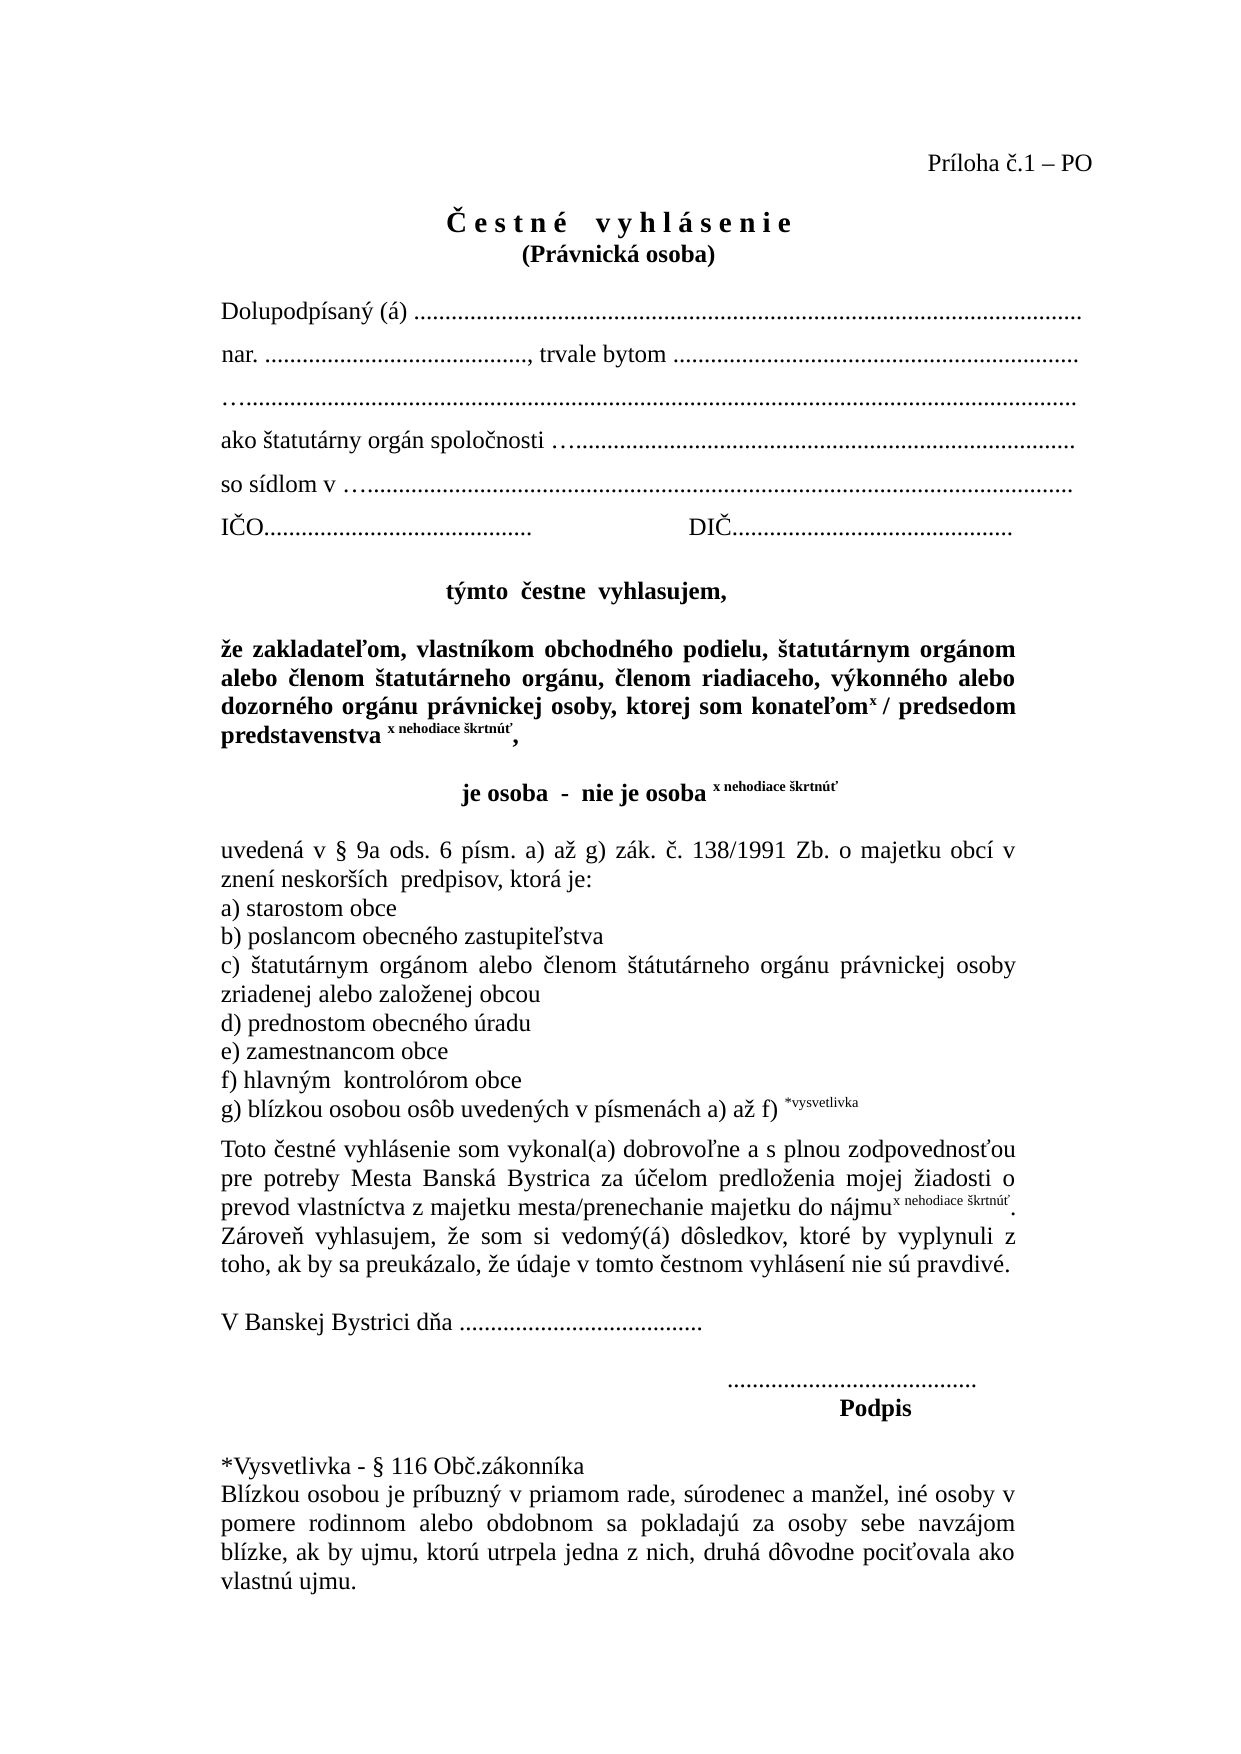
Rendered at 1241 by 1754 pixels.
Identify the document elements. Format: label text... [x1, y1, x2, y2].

text ako štatutárny orgán spoločnosti …................................................................................ [221, 426, 1083, 454]
text so sídlom v …................................................................................................................. [221, 469, 1077, 497]
text je osoba - nie je osoba x nehodiace škrtnúť [221, 778, 1016, 806]
text f) hlavným kontrolórom obce [221, 1065, 1016, 1094]
text Príloha č.1 – PO [221, 148, 1093, 176]
text a) starostom obce [221, 893, 1016, 921]
text Blízkou osobou je príbuzný v priamom rade, súrodenec a manžel, iné osoby v pomere rodinnom alebo obdobnom sa pokladajú za osoby sebe navzájom blízke, ak by ujmu, ktorú utrpela jedna z nich, druhá dôvodne pociťovala ako vlastnú ujmu. [221, 1479, 1016, 1594]
text b) poslancom obecného zastupiteľstva [221, 921, 1016, 950]
text (Právnická osoba) [221, 239, 1016, 267]
text že zakladateľom, vlastníkom obchodného podielu, štatutárnym orgánom alebo členom štatutárneho orgánu, členom riadiaceho, výkonného alebo dozorného orgánu právnickej osoby, ktorej som konateľomx / predsedom predstavenstva x nehodiace škrtnúť, [221, 634, 1016, 749]
text V Banskej Bystrici dňa ....................................... [221, 1307, 1016, 1336]
text Podpis [221, 1393, 1016, 1422]
text c) štatutárnym orgánom alebo členom štátutárneho orgánu právnickej osoby zriadenej alebo založenej obcou [221, 950, 1016, 1008]
text Č e s t n é v y h l á s e n i e [221, 205, 1016, 239]
text *Vysvetlivka - § 116 Obč.zákonníka [221, 1451, 1016, 1479]
text Toto čestné vyhlásenie som vykonal(a) dobrovoľne a s plnou zodpovednosťou pre potreby Mesta Banská Bystrica za účelom predloženia mojej žiadosti o prevod vlastníctva z majetku mesta/prenechanie majetku do nájmux nehodiace škrtnúť. Zároveň vyhlasujem, že som si vedomý(á) dôsledkov, ktoré by vyplynuli z toho, ak by sa preukázalo, že údaje v tomto čestnom vyhlásení nie sú pravdivé. [221, 1134, 1016, 1278]
text …..................................................................................................................................... [221, 382, 1078, 411]
text Dolupodpísaný (á) ........................................................................................................... [221, 296, 1086, 325]
text nar. .........................................., trvale bytom ................................................................. [221, 339, 1085, 368]
text e) zamestnancom obce [221, 1036, 1016, 1065]
text ........................................ [221, 1364, 1016, 1393]
text IČO........................................... DIČ............................................. [221, 512, 1016, 541]
text d) prednostom obecného úradu [221, 1008, 1016, 1036]
text uvedená v § 9a ods. 6 písm. a) až g) zák. č. 138/1991 Zb. o majetku obcí v znení neskorších predpisov, ktorá je: [221, 835, 1016, 893]
text g) blízkou osobou osôb uvedených v písmenách a) až f) *vysvetlivka [221, 1094, 1016, 1123]
text týmto čestne vyhlasujem, [221, 576, 1016, 605]
